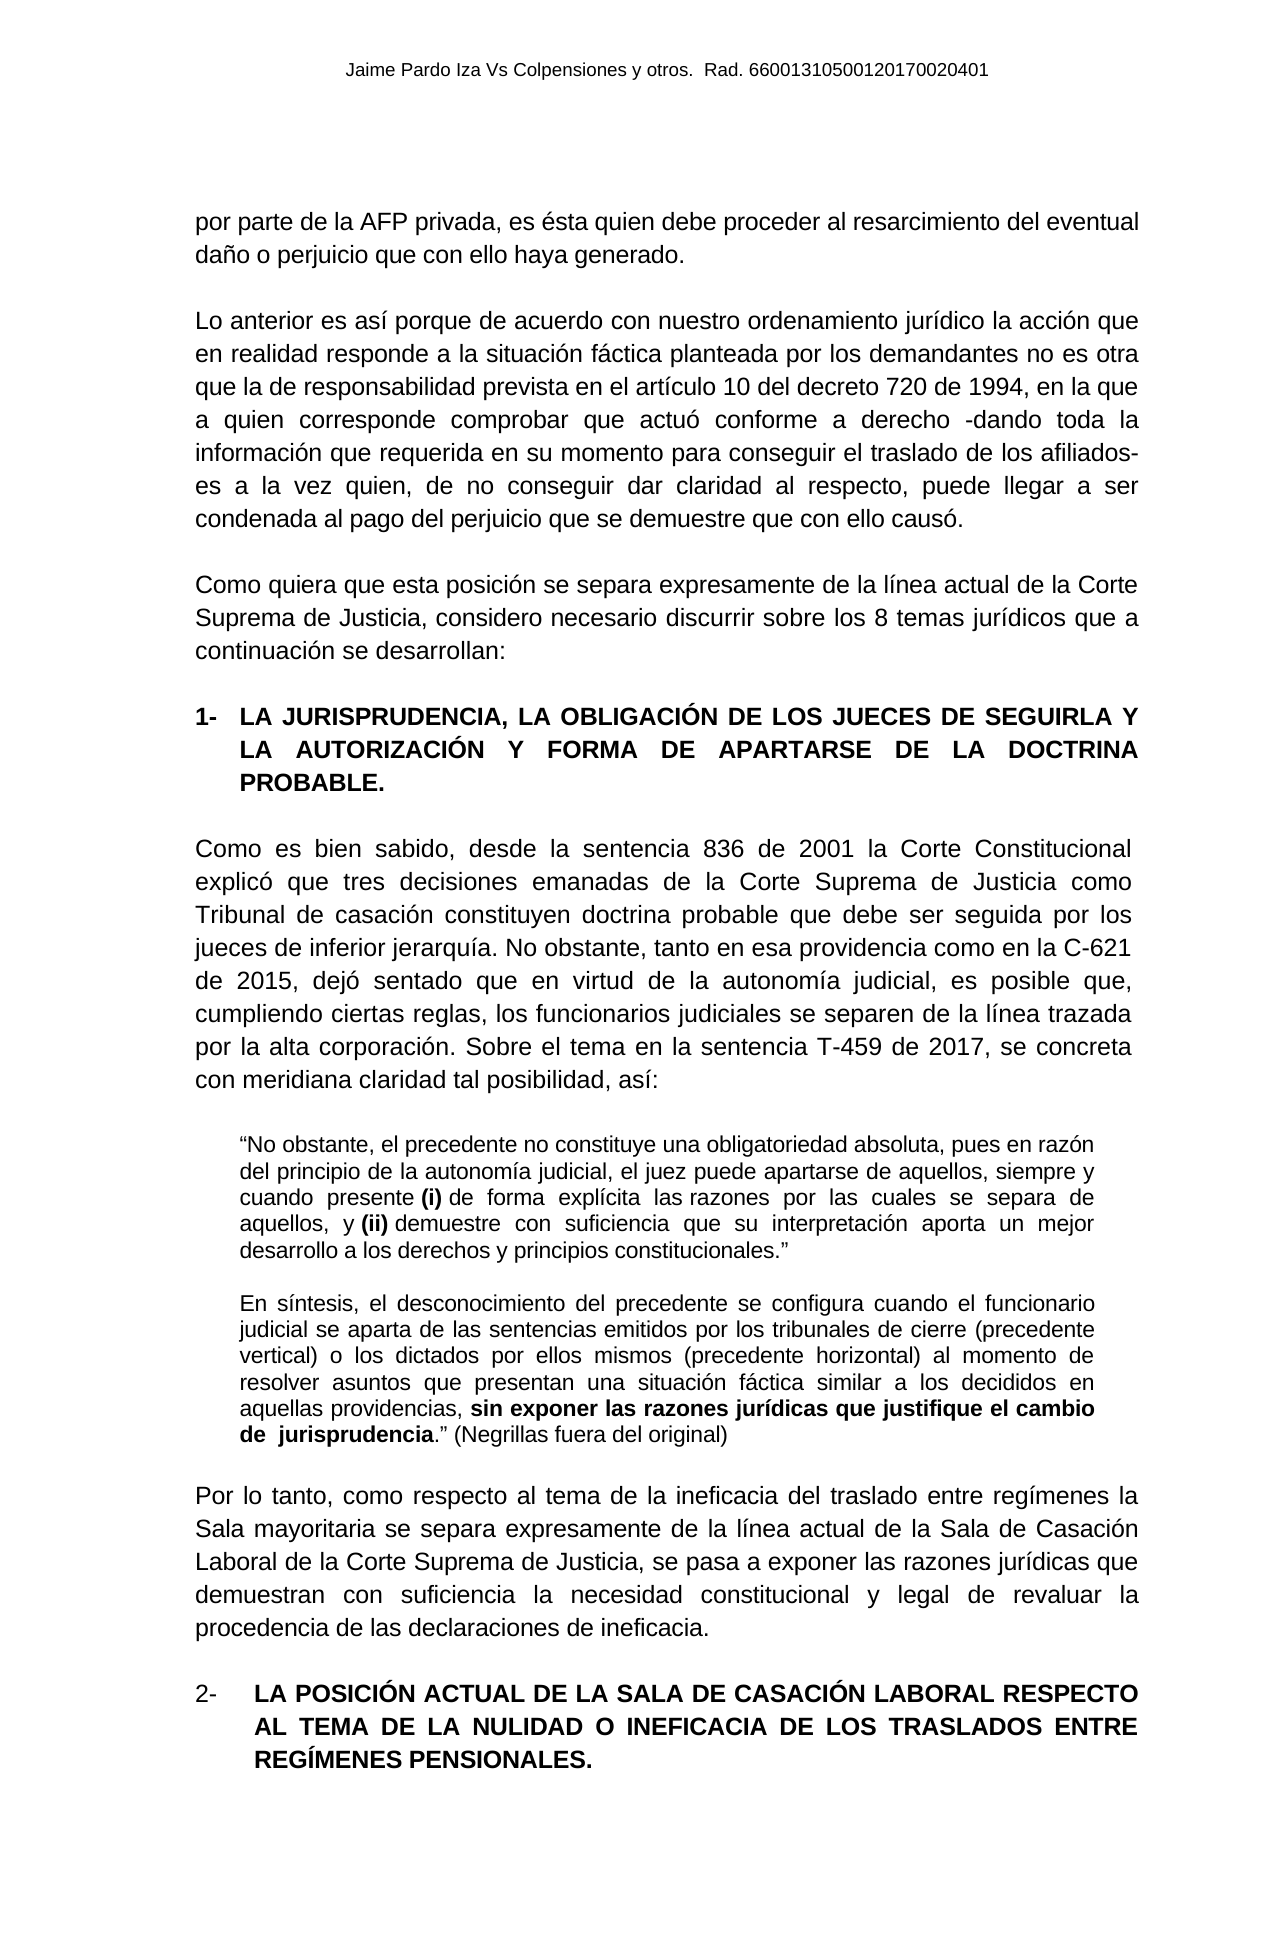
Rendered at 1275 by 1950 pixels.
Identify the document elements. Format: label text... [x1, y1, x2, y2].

text Como es bien sabido, desde la sentencia 836 de 2001 la Corte Constitucional explicó que tres decisiones emanadas de la Corte Suprema de Justicia como Tribunal de casación constituyen doctrina probable que debe ser seguida por los jueces de inferior jerarquía. No obstante, tanto en esa providencia como en la C-621 de 2015, dejó sentado que en virtud de la autonomía judicial, es posible que, cumpliendo ciertas reglas, los funcionarios judiciales se separen de la línea trazada por la alta corporación. Sobre el tema en la sentencia T-459 de 2017, se concreta con meridiana claridad tal posibilidad, así: [195, 834, 1134, 1094]
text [195, 207, 1139, 268]
text Como quiera que esta posición se separa expresamente de la línea actual de la Corte Suprema de Justicia, considero necesario discurrir sobre los 8 temas jurídicos que a continuación se desarrollan: [195, 570, 1139, 665]
text En síntesis, el desconocimiento del precedente se configura cuando el funcionario judicial se aparta de las sentencias emitidos por los tribunales de cierre (precedente vertical) o los dictados por ellos mismos (precedente horizontal) al momento de resolver asuntos que presentan una situación fáctica similar a los decididos en aquellas providencias, sin exponer las razones jurídicas que justifique el cambio de jurisprudencia.” (Negrillas fuera del original) [239, 1289, 1095, 1448]
text Lo anterior es así porque de acuerdo con nuestro ordenamiento jurídico la acción que en realidad responde a la situación fáctica planteada por los demandantes no es otra que la de responsabilidad prevista en el artículo 10 del decreto 720 de 1994, en la que a quien corresponde comprobar que actuó conforme a derecho -dando toda la información que requerida en su momento para conseguir el traslado de los afiliados- es a la vez quien, de no conseguir dar claridad al respecto, puede llegar a ser condenada al pago del perjuicio que se demuestre que con ello causó. [195, 306, 1139, 533]
text Por lo tanto, como respecto al tema de la ineficacia del traslado entre regímenes la Sala mayoritaria se separa expresamente de la línea actual de la Sala de Casación Laboral de la Corte Suprema de Justicia, se pasa a exponer las razones jurídicas que demuestran con suficiencia la necesidad constitucional y legal de revaluar la procedencia de las declaraciones de ineficacia. [195, 1481, 1139, 1641]
text “No obstante, el precedente no constituye una obligatoriedad absoluta, pues en razón del principio de la autonomía judicial, el juez puede apartarse de aquellos, siempre y cuando presente (i) de forma explícita las razones por las cuales se separa de aquellos, y (ii) demuestre con suficiencia que su interpretación aporta un mejor desarrollo a los derechos y principios constitucionales.” [239, 1131, 1095, 1263]
list LA JURISPRUDENCIA, LA OBLIGACIÓN DE LOS JUECES DE SEGUIRLA Y LA AUTORIZACIÓN Y FORMA DE APARTARSE DE LA DOCTRINA PROBABLE. [195, 702, 1139, 797]
list LA POSICIÓN ACTUAL DE LA SALA DE CASACIÓN LABORAL RESPECTO AL TEMA DE LA NULIDAD O INEFICACIA DE LOS TRASLADOS ENTRE REGÍMENES PENSIONALES. [195, 1679, 1139, 1773]
